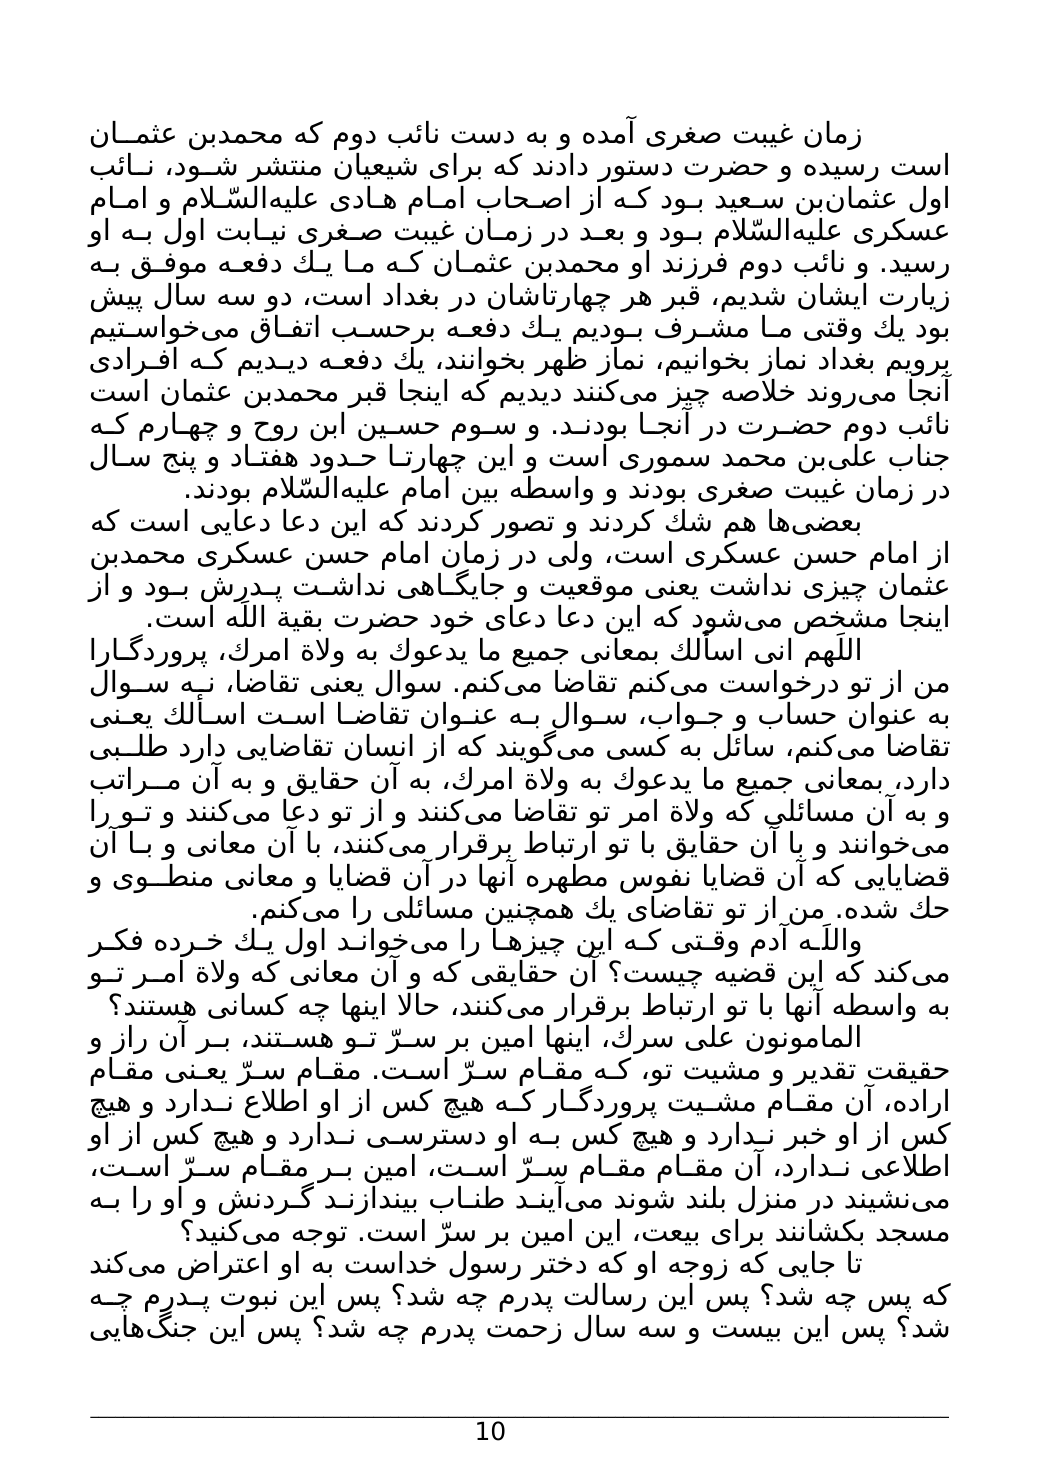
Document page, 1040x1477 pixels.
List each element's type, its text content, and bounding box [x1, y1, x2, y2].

text المامونون على سرك، اینها امین بر سرّ تو هستند، بر آن راز و حقیقت تقدیر و مشیت تو، كه مقام سرّ است. مقام سرّ یعنی مقام اراده، آن مقام مشیت پروردگار كه هیچ كس از او اطلاع ندارد و هیچ كس از او خبر ندارد و هیچ كس به او دسترسی ندارد و هیچ كس از او اطلاعی ندارد، آن مقام مقام سرّ است، امین بر مقام سرّ است، می‌نشیند در منزل بلند شوند می‌آیند طناب بیندازند گردنش و او را به مسجد بكشانند برای بیعت، این امین بر سرّ است. توجه می‌كنید؟ [89, 1022, 951, 1248]
text واللَه آدم وقتی كه این چیزها را می‌خواند اول یك خرده فكر می‌كند كه این قضیه چیست؟ آن حقایقی كه و آن معانی كه ولاة امر تو به واسطه آنها با تو ارتباط برقرار می‌كنند، حالا اینها چه كسانی هستند؟ [89, 925, 951, 1022]
text بعضی‌ها هم شك كردند و تصور كردند كه این دعا دعایی است كه از امام حسن عسكری است، ولی در زمان امام حسن عسكری محمدبن عثمان چیزی نداشت یعنی موقعیت و جایگاهی نداشت پدرش بود و از اینجا مشخص می‌شود كه این دعا دعای خود حضرت بقیة اللَه است. [89, 506, 951, 634]
text زمان غیبت صغری آمده و به دست نائب دوم كه محمدبن عثمان است رسیده و حضرت دستور دادند كه برای شیعیان منتشر شود، نائب اول عثمان‌بن سعید بود كه از اصحاب امام هادی علیه‌السّلام و امام عسكری علیه‌السّلام بود و بعد در زمان غیبت صغری نیابت اول به او رسید. و نائب دوم فرزند او محمدبن عثمان كه ما یك دفعه موفق به زیارت ایشان شدیم، قبر هر چهارتاشان در بغداد است، دو سه سال پیش بود یك وقتی ما مشرف بودیم یك دفعه برحسب اتفاق می‌خواستیم برویم بغداد نماز بخوانیم، نماز ظهر بخوانند، یك دفعه دیدیم كه افرادی آنجا می‌روند خلاصه چیز می‌كنند دیدیم كه اینجا قبر محمدبن عثمان است نائب دوم حضرت در آنجا بودند. و سوم حسین ابن روح و چهارم كه جناب علی‌بن محمد سموری است و این چهارتا حدود هفتاد و پنج سال در زمان غیبت صغری بودند و واسطه بین امام علیه‌السّلام بودند. [89, 118, 951, 506]
text اللَهم انى اسألك بمعانى جميع ما يدعوك به ولاة امرك، پروردگارا من از تو درخواست می‌كنم تقاضا می‌كنم. سوال یعنی تقاضا، نه سوال به عنوان حساب و جواب، سوال به عنوان تقاضا است اسألك یعنی تقاضا می‌كنم، سائل به كسی می‌گویند كه از انسان تقاضایی دارد طلبی دارد، بمعانى جميع ما يدعوك به ولاة امرك، به آن حقایق و به آن مراتب و به آن مسائلی كه ولاة امر تو تقاضا می‌كنند و از تو دعا می‌كنند و تو را می‌خوانند و با آن حقایق با تو ارتباط برقرار می‌كنند، با آن معانی و با آن قضایایی كه آن قضایا نفوس مطهره آنها در آن قضایا و معانی منطوی و حك شده. من از تو تقاضای یك همچنین مسائلی را می‌كنم. [89, 634, 951, 925]
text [89, 1248, 951, 1344]
